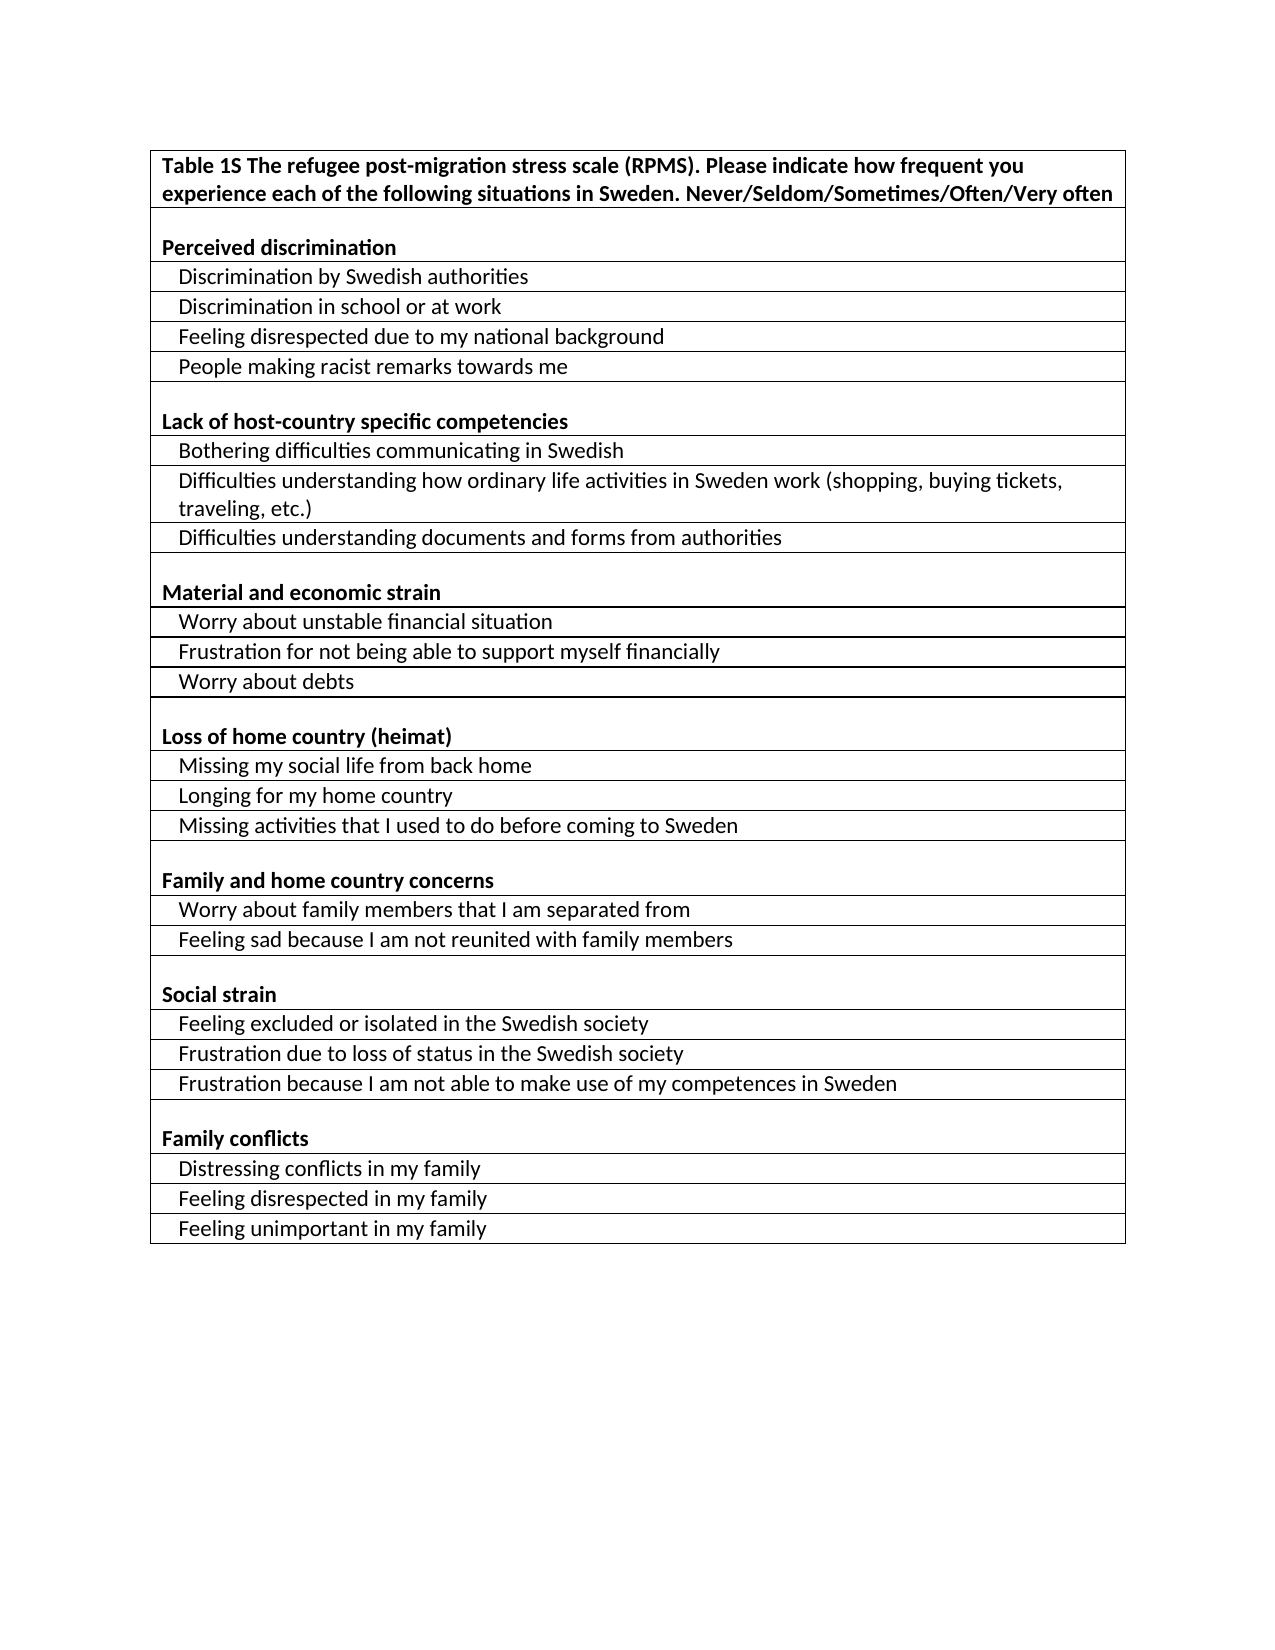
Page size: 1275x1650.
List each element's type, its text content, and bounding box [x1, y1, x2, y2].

table_cell Perceived discrimination [151, 208, 1125, 261]
table_cell Difficulties understanding documents and forms from authorities [151, 523, 1125, 552]
table_cell Frustration due to loss of status in the Swedish society [151, 1040, 1125, 1068]
table_cell Family conflicts [151, 1100, 1125, 1153]
table_cell Distressing conflicts in my family [151, 1154, 1125, 1183]
table_cell Worry about unstable financial situation [151, 608, 1125, 636]
table_cell People making racist remarks towards me [151, 352, 1125, 381]
table_cell Feeling excluded or isolated in the Swedish society [151, 1010, 1125, 1038]
table_cell Discrimination in school or at work [151, 292, 1125, 321]
table_cell Missing my social life from back home [151, 751, 1125, 780]
table_cell Lack of host-country specific competencies [151, 382, 1125, 435]
table_cell Feeling sad because I am not reunited with family members [151, 926, 1125, 954]
table_cell Loss of home country (heimat) [151, 698, 1125, 750]
table_cell Feeling disrespected in my family [151, 1184, 1125, 1213]
table_header Table 1S The refugee post-migration stress scale (RPMS). Please indicate how frequent you experience each of the following situations in Sweden. Never/Seldom/Sometimes/Often/Very often [151, 151, 1125, 207]
table_cell Social strain [151, 956, 1125, 1008]
table_cell Frustration for not being able to support myself financially [151, 638, 1125, 666]
table_cell Difficulties understanding how ordinary life activities in Sweden work (shopping, buying tickets, traveling, etc.) [151, 466, 1125, 522]
table_cell Bothering difficulties communicating in Swedish [151, 436, 1125, 465]
table_cell Frustration because I am not able to make use of my competences in Sweden [151, 1070, 1125, 1098]
table_cell Discrimination by Swedish authorities [151, 262, 1125, 291]
table_cell Family and home country concerns [151, 841, 1125, 894]
table_cell Longing for my home country [151, 781, 1125, 810]
table_cell Worry about debts [151, 668, 1125, 696]
table_cell Feeling unimportant in my family [151, 1214, 1125, 1243]
table_cell Worry about family members that I am separated from [151, 896, 1125, 924]
table_cell Material and economic strain [151, 553, 1125, 606]
table_cell Missing activities that I used to do before coming to Sweden [151, 811, 1125, 840]
table_cell Feeling disrespected due to my national background [151, 322, 1125, 351]
